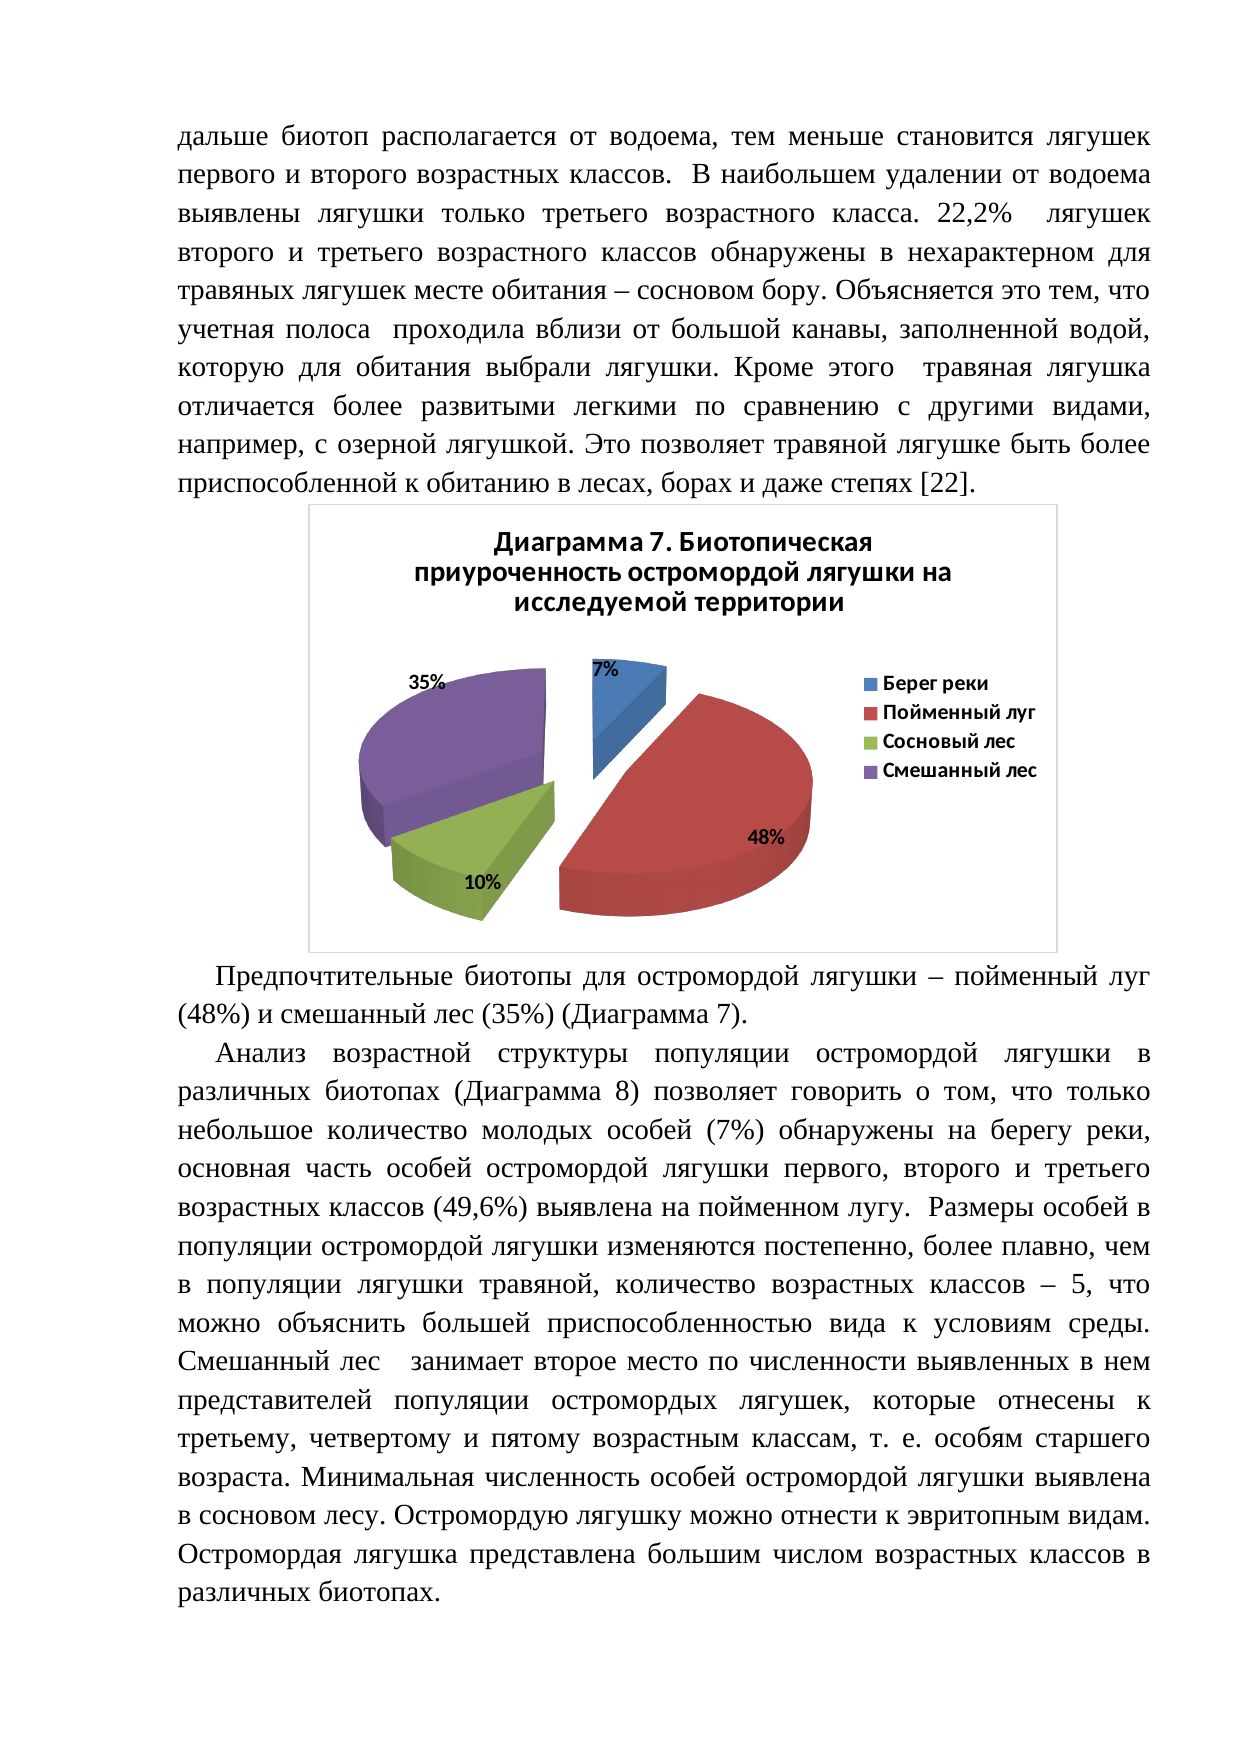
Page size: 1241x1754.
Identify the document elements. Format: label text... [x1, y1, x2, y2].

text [177, 118, 1152, 498]
text Предпочтительные биотопы для остромордой лягушки – пойменный луг (48%) и смешанный лес (35%) (Диаграмма 7). [177, 958, 1152, 1030]
text Анализ возрастной структуры популяции остромордой лягушки в различных биотопах (Диаграмма 8) позволяет говорить о том, что только небольшое количество молодых особей (7%) обнаружены на берегу реки, основная часть особей остромордой лягушки первого, второго и третьего возрастных классов (49,6%) выявлена на пойменном лугу. Размеры особей в популяции остромордой лягушки изменяются постепенно, более плавно, чем в популяции лягушки травяной, количество возрастных классов – 5, что можно объяснить большей приспособленностью вида к условиям среды. Смешанный лес занимает второе место по численности выявленных в нем представителей популяции остромордых лягушек, которые отнесены к третьему, четвертому и пятому возрастным классам, т. е. особям старшего возраста. Минимальная численность особей остромордой лягушки выявлена в сосновом лесу. Остромордую лягушку можно отнести к эвритопным видам. Остромордая лягушка представлена большим числом возрастных классов в различных биотопах. [177, 1035, 1152, 1608]
